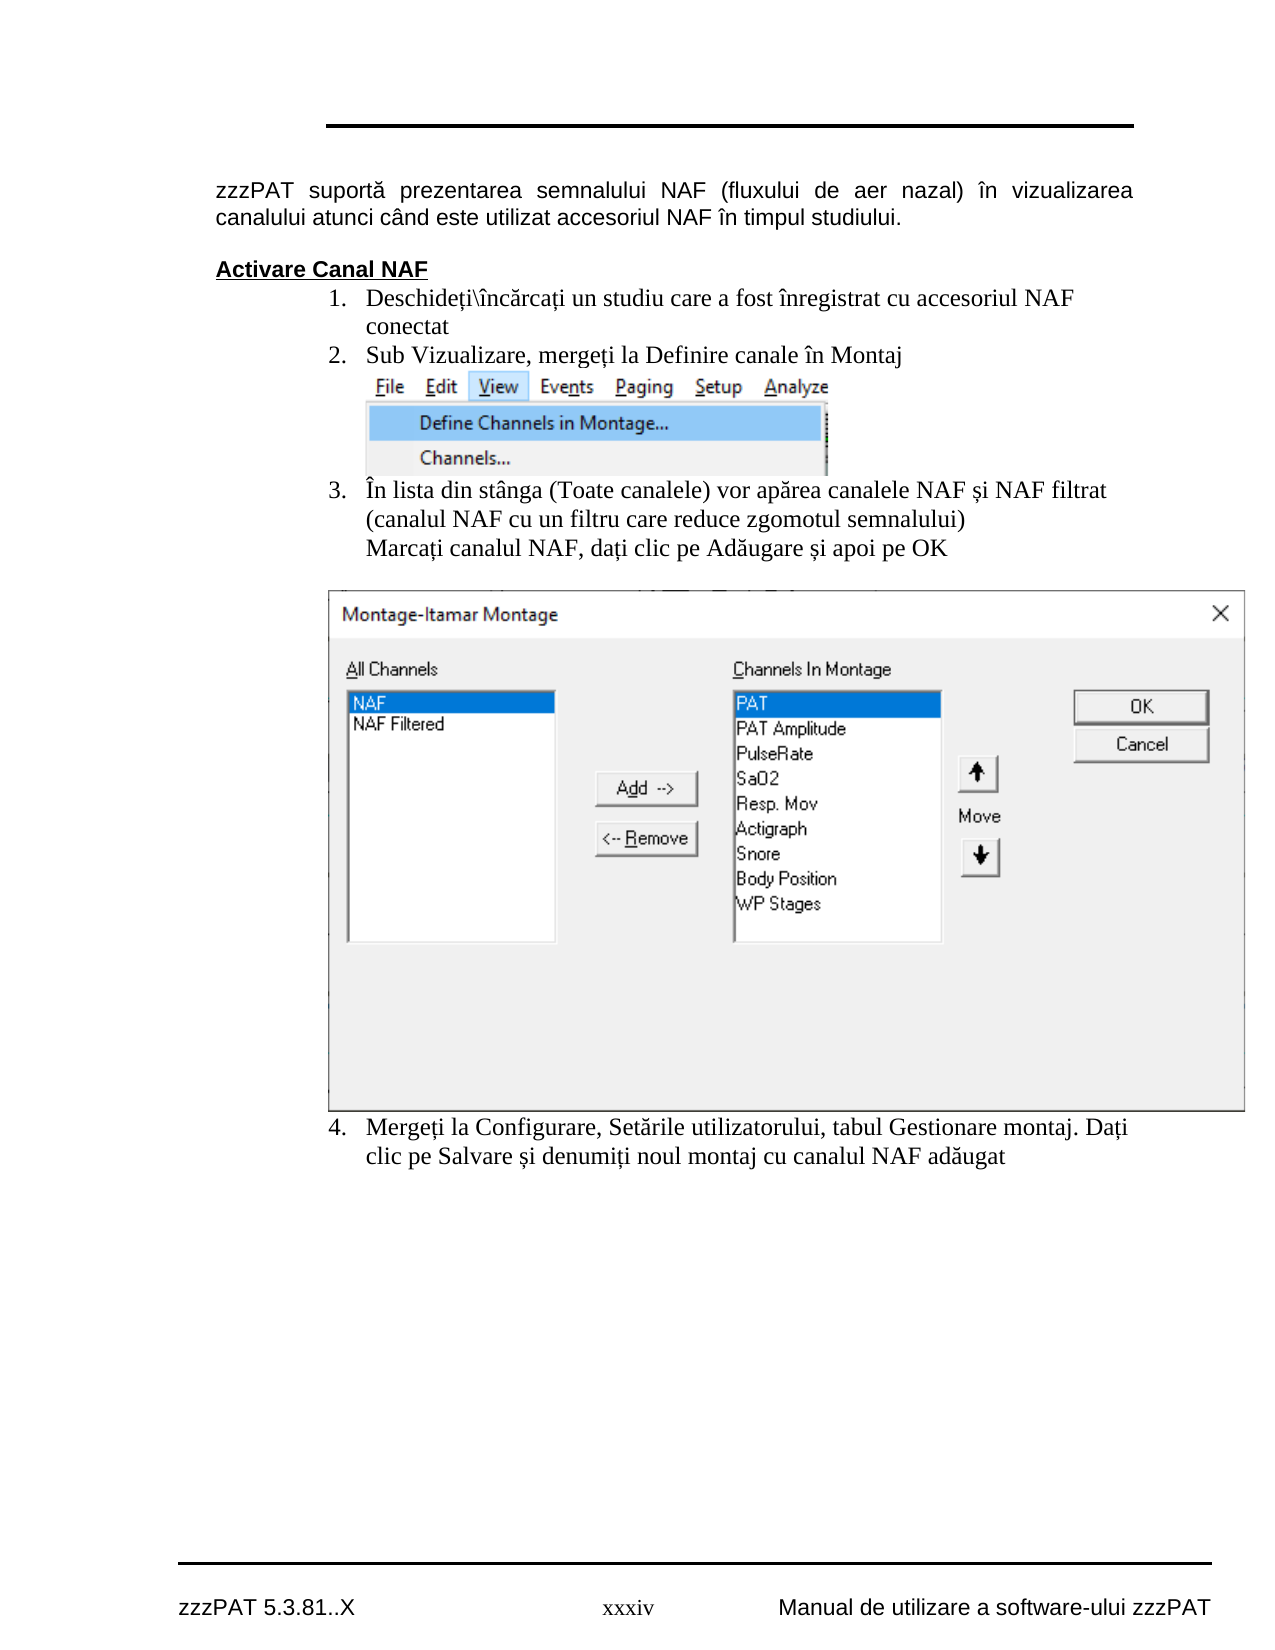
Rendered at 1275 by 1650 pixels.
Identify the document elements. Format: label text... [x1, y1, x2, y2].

text zzzPAT suportă prezentarea semnalului NAF (fluxului de aer nazal) în vizualizarea canalului atunci când este utilizat accesoriul NAF în timpul studiului. [215, 177, 1134, 230]
list Mergeți la Configurare, Setările utilizatorului, tabul Gestionare montaj. Dați clic pe Salvare și denumiți noul montaj cu canalul NAF adăugat [328, 1112, 1134, 1169]
picture [365, 368, 829, 476]
text Activare Canal NAF [215, 256, 1134, 283]
list Marcați canalul NAF, dați clic pe Adăugare și apoi pe OK [366, 533, 1134, 561]
picture [328, 590, 1246, 1112]
list Deschideți\încărcați un studiu care a fost înregistrat cu accesoriul NAF conectat [328, 283, 1134, 340]
list Sub Vizualizare, mergeți la Definire canale în Montaj [328, 340, 1134, 369]
list În lista din stânga (Toate canalele) vor apărea canalele NAF și NAF filtrat (canalul NAF cu un filtru care reduce zgomotul semnalului) [328, 475, 1134, 533]
